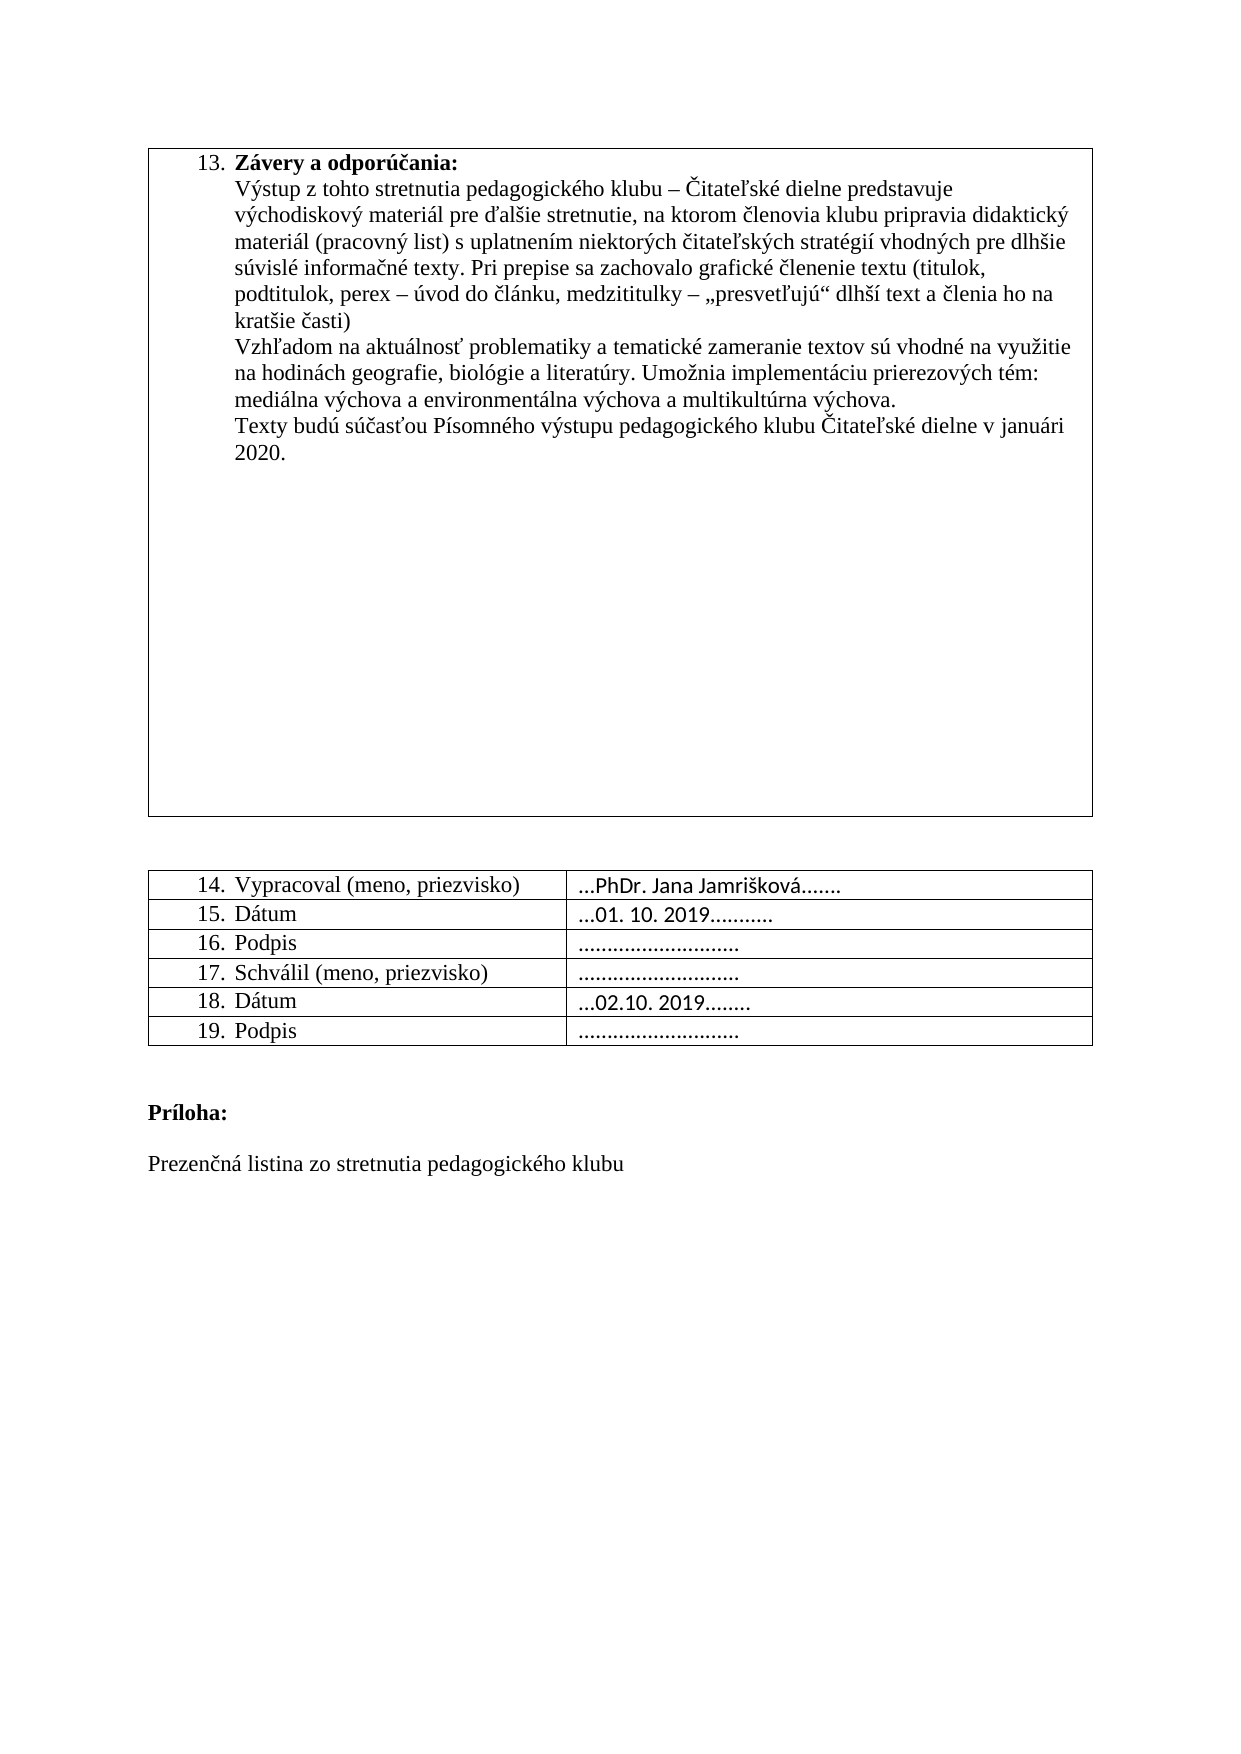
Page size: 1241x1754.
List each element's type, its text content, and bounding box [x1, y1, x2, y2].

table_cell ............................ [567, 930, 1092, 957]
text Prezenčná listina zo stretnutia pedagogického klubu [148, 1150, 1093, 1176]
table_cell Schválil (meno, priezvisko) [149, 959, 566, 987]
table_header Vypracoval (meno, priezvisko) [149, 871, 566, 899]
table_cell ............................ [567, 959, 1092, 987]
table_cell Podpis [149, 1017, 566, 1045]
table_cell Závery a odporúčania: Výstup z tohto stretnutia pedagogického klubu – Čitateľské dielne predstavuje východiskový materiál pre ďalšie stretnutie, na ktorom členovia klubu pripravia didaktický materiál (pracovný list) s uplatnením niektorých čitateľských stratégií vhodných pre dlhšie súvislé informačné texty. Pri prepise sa zachovalo grafické členenie textu (titulok, podtitulok, perex – úvod do článku, medzititulky – „presvetľujú“ dlhší text a členia ho na kratšie časti) Vzhľadom na aktuálnosť problematiky a tematické zameranie textov sú vhodné na využitie na hodinách geografie, biológie a literatúry. Umožnia implementáciu prierezových tém: mediálna výchova a environmentálna výchova a multikultúrna výchova. Texty budú súčasťou Písomného výstupu pedagogického klubu Čitateľské dielne v januári 2020. [149, 149, 1092, 816]
table_cell ............................ [567, 1017, 1092, 1045]
text Príloha: [148, 1099, 1093, 1125]
table_cell ...01. 10. 2019........... [567, 900, 1092, 928]
table_cell Podpis [149, 930, 566, 957]
table_header ...PhDr. Jana Jamrišková....... [567, 871, 1092, 899]
table_cell ...02.10. 2019........ [567, 988, 1092, 1016]
table_cell Dátum [149, 988, 566, 1016]
table_cell Dátum [149, 900, 566, 928]
